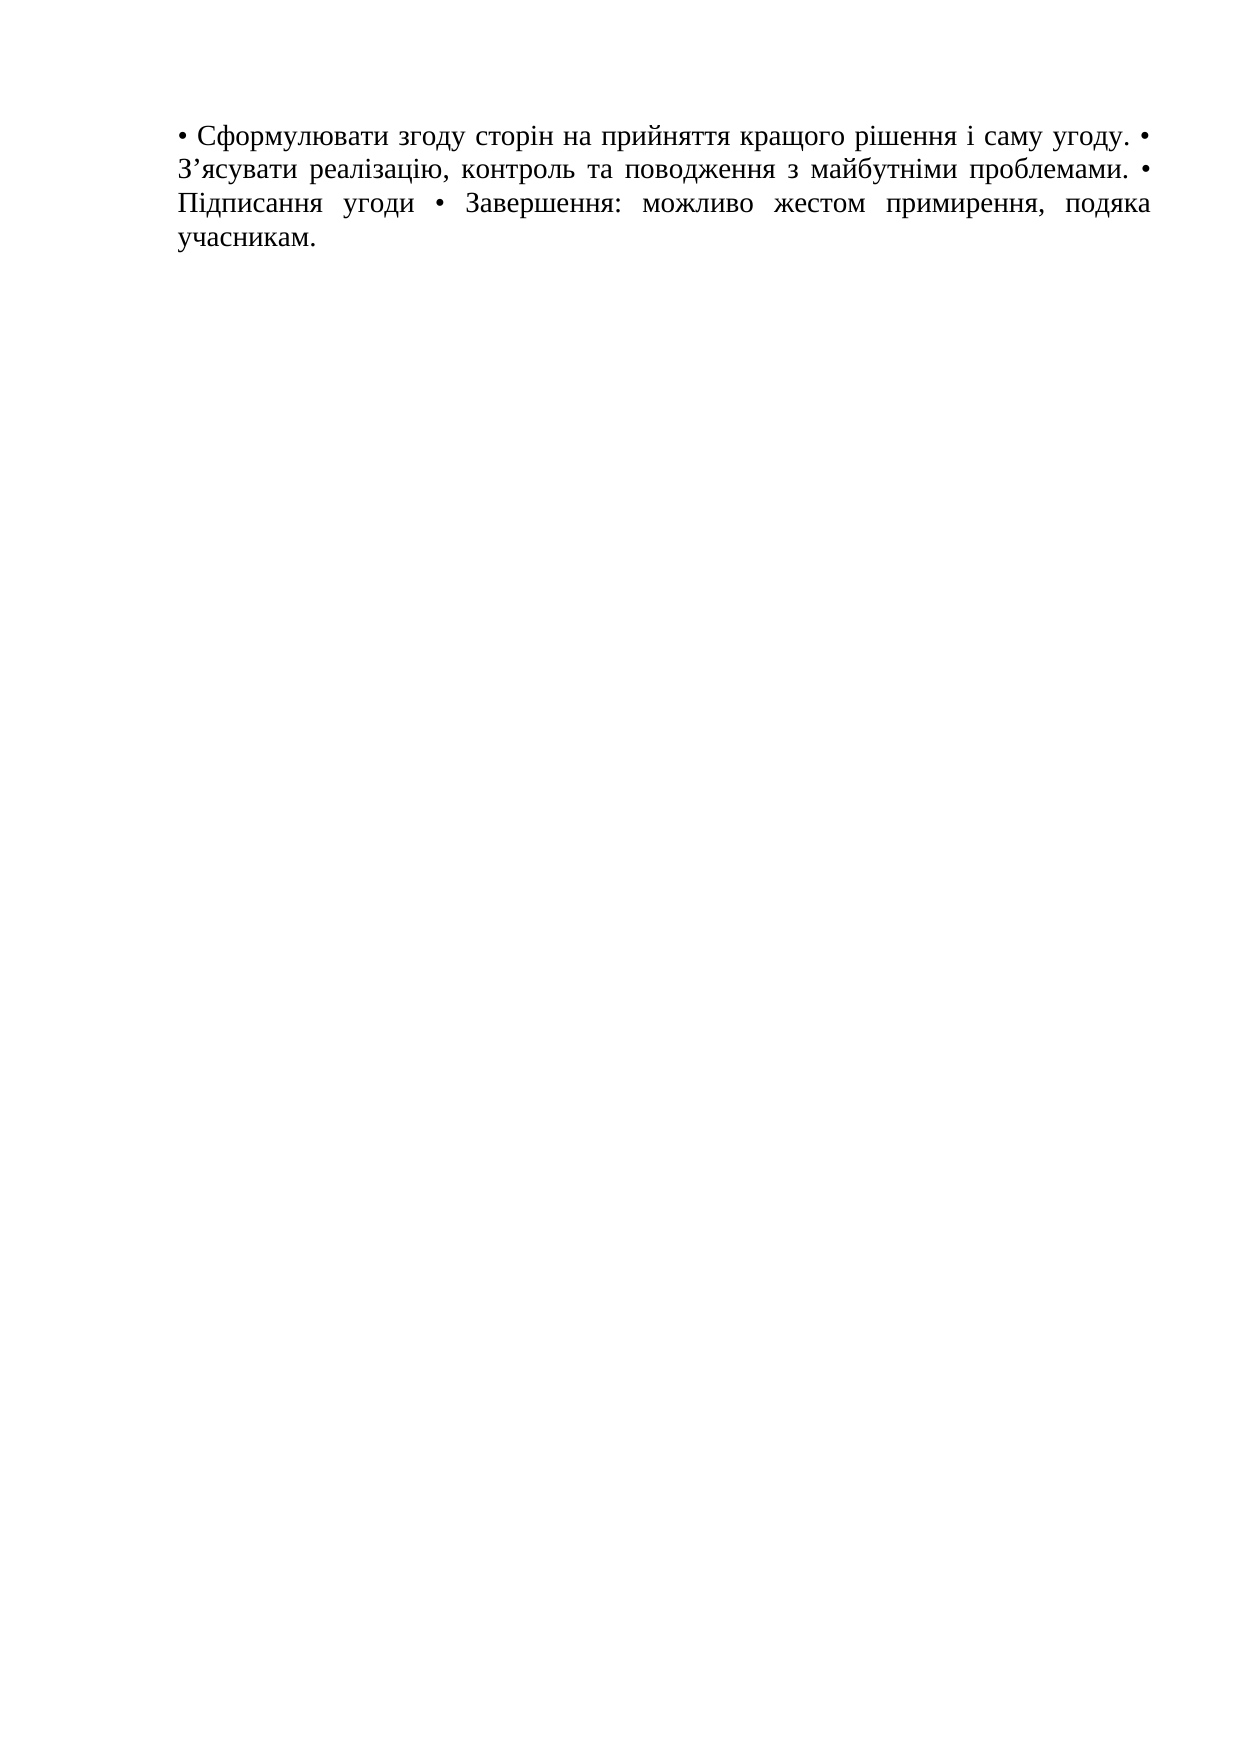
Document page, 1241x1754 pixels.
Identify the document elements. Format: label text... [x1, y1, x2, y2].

text • Сформулювати згоду сторін на прийняття кращого рішення і саму угоду. • З’ясувати реалізацію, контроль та поводження з майбутніми проблемами. • Підписання угоди • Завершення: можливо жестом примирення, подяка учасникам. [177, 118, 1152, 252]
